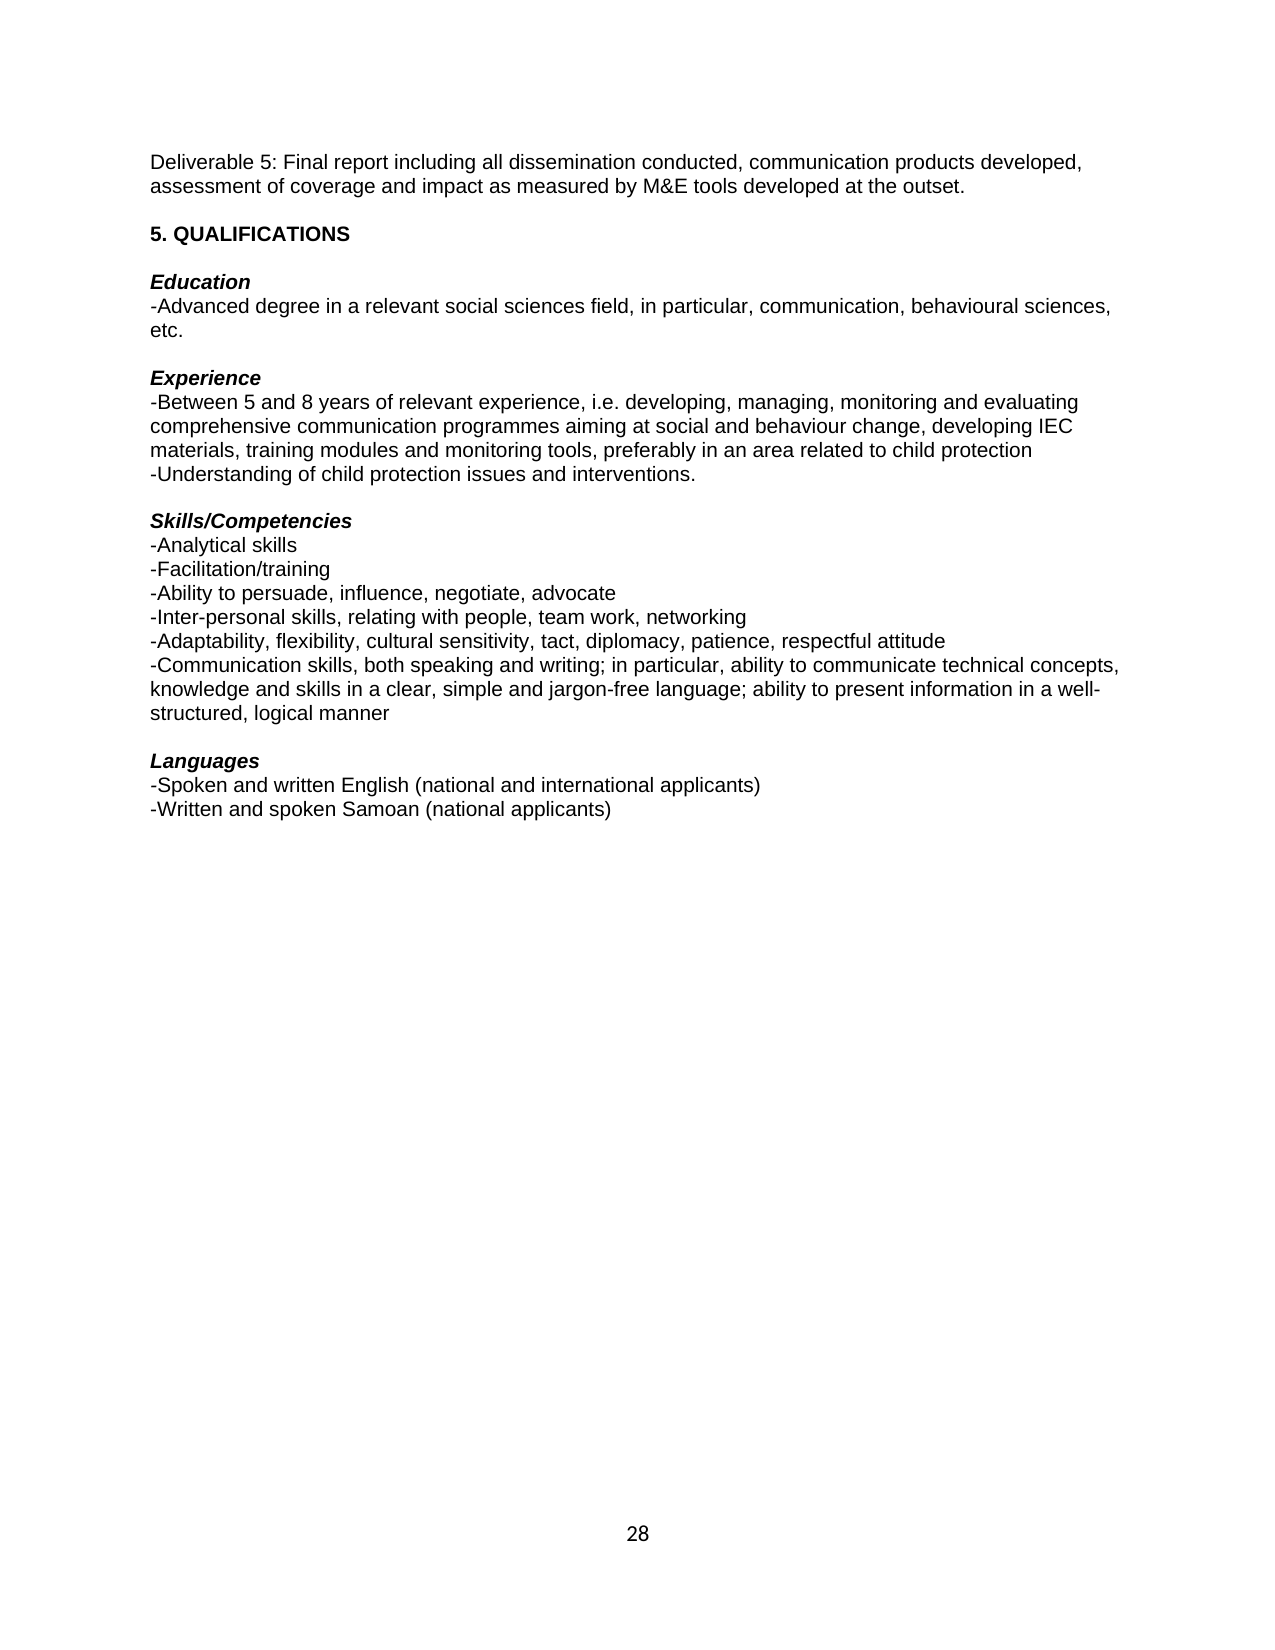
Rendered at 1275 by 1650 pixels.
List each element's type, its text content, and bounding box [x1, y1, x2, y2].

text -Ability to persuade, influence, negotiate, advocate [150, 581, 1125, 605]
text -Communication skills, both speaking and writing; in particular, ability to communicate technical concepts, knowledge and skills in a clear, simple and jargon-free language; ability to present information in a well-structured, logical manner [150, 653, 1125, 725]
text 5. QUALIFICATIONS [150, 222, 1125, 246]
text Skills/Competencies [150, 509, 1125, 533]
text Experience [150, 366, 1125, 389]
text -Analytical skills [150, 533, 1125, 557]
text -Between 5 and 8 years of relevant experience, i.e. developing, managing, monitoring and evaluating comprehensive communication programmes aiming at social and behaviour change, developing IEC materials, training modules and monitoring tools, preferably in an area related to child protection [150, 389, 1125, 461]
text -Inter-personal skills, relating with people, team work, networking [150, 605, 1125, 629]
text -Facilitation/training [150, 557, 1125, 581]
text -Adaptability, flexibility, cultural sensitivity, tact, diplomacy, patience, respectful attitude [150, 629, 1125, 653]
text Languages [150, 749, 1125, 773]
text -Spoken and written English (national and international applicants) [150, 773, 1125, 797]
text -Written and spoken Samoan (national applicants) [150, 797, 1125, 821]
text -Understanding of child protection issues and interventions. [150, 461, 1125, 485]
text -Advanced degree in a relevant social sciences field, in particular, communication, behavioural sciences, etc. [150, 294, 1125, 342]
text Education [150, 270, 1125, 294]
text Deliverable 5: Final report including all dissemination conducted, communication products developed, assessment of coverage and impact as measured by M&E tools developed at the outset. [150, 150, 1125, 198]
